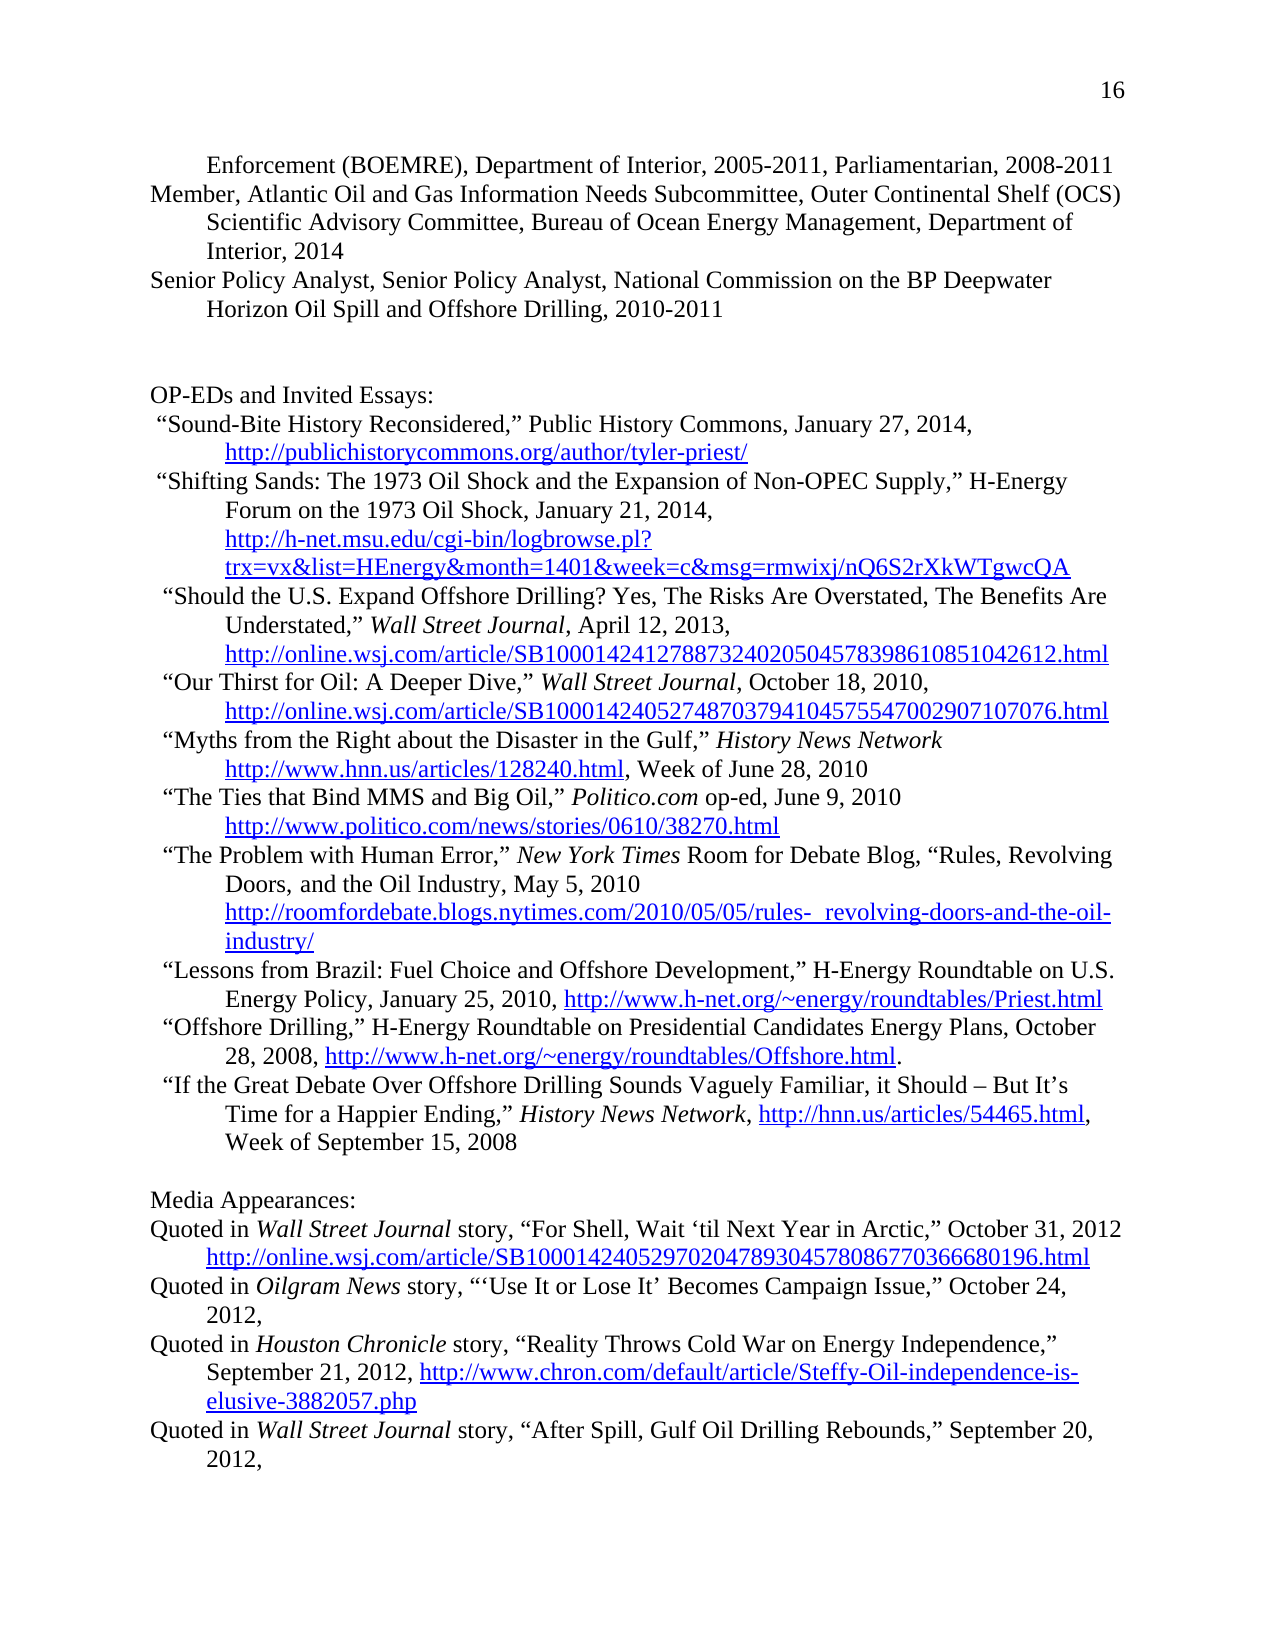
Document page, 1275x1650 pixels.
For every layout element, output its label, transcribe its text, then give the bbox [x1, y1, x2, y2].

text Horizon Oil Spill and Offshore Drilling, 2010-2011 [150, 294, 1125, 322]
text “Lessons from Brazil: Fuel Choice and Offshore Development,” H-Energy Roundtable on U.S. Energy Policy, January 25, 2010, http://www.h-net.org/~energy/roundtables/Priest.html [150, 955, 1125, 1012]
text Quoted in Wall Street Journal story, “After Spill, Gulf Oil Drilling Rebounds,” September 20, 2012, [150, 1415, 1125, 1472]
text “Shifting Sands: The 1973 Oil Shock and the Expansion of Non-OPEC Supply,” H-Energy Forum on the 1973 Oil Shock, January 21, 2014, http://h-net.msu.edu/cgi-bin/logbrowse.pl?trx=vx&list=HEnergy&month=1401&week=c&msg=rmwixj/nQ6S2rXkWTgwcQA [150, 466, 1125, 581]
text “If the Great Debate Over Offshore Drilling Sounds Vaguely Familiar, it Should – But It’s Time for a Happier Ending,” History News Network, http://hnn.us/articles/54465.html, Week of September 15, 2008 [150, 1070, 1125, 1156]
text “Myths from the Right about the Disaster in the Gulf,” History News Network http://www.hnn.us/articles/128240.html, Week of June 28, 2010 [150, 725, 1125, 782]
text “Should the U.S. Expand Offshore Drilling? Yes, The Risks Are Overstated, The Benefits Are Understated,” Wall Street Journal, April 12, 2013, http://online.wsj.com/article/SB10001424127887324020504578398610851042612.html [150, 581, 1125, 667]
text “Sound-Bite History Reconsidered,” Public History Commons, January 27, 2014, [150, 409, 1125, 437]
text “Offshore Drilling,” H-Energy Roundtable on Presidential Candidates Energy Plans, October 28, 2008, http://www.h-net.org/~energy/roundtables/Offshore.html. [150, 1012, 1125, 1070]
text “The Problem with Human Error,” New York Times Room for Debate Blog, “Rules, Revolving Doors, and the Oil Industry, May 5, 2010 [150, 840, 1125, 897]
text Quoted in Houston Chronicle story, “Reality Throws Cold War on Energy Independence,” September 21, 2012, http://www.chron.com/default/article/Steffy-Oil-independence-is-elusive-3882057.php [150, 1329, 1125, 1415]
text http://roomfordebate.blogs.nytimes.com/2010/05/05/rules- revolving-doors-and-the-oil-industry/ [150, 897, 1125, 955]
text http://publichistorycommons.org/author/tyler-priest/ [150, 437, 1125, 466]
text OP-EDs and Invited Essays: [150, 380, 1125, 409]
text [150, 150, 1125, 179]
text “Our Thirst for Oil: A Deeper Dive,” Wall Street Journal, October 18, 2010, http://online.wsj.com/article/SB10001424052748703794104575547002907107076.html [150, 667, 1125, 725]
text Quoted in Oilgram News story, “‘Use It or Lose It’ Becomes Campaign Issue,” October 24, 2012, [150, 1271, 1125, 1329]
text Member, Atlantic Oil and Gas Information Needs Subcommittee, Outer Continental Shelf (OCS) Scientific Advisory Committee, Bureau of Ocean Energy Management, Department of Interior, 2014 [150, 179, 1125, 265]
text Quoted in Wall Street Journal story, “For Shell, Wait ‘til Next Year in Arctic,” October 31, 2012 [150, 1214, 1125, 1242]
text “The Ties that Bind MMS and Big Oil,” Politico.com op-ed, June 9, 2010 http://www.politico.com/news/stories/0610/38270.html [150, 782, 1125, 840]
text http://online.wsj.com/article/SB10001424052970204789304578086770366680196.html [150, 1242, 1125, 1271]
text Media Appearances: [150, 1185, 1125, 1214]
text Senior Policy Analyst, Senior Policy Analyst, National Commission on the BP Deepwater [150, 265, 1125, 294]
